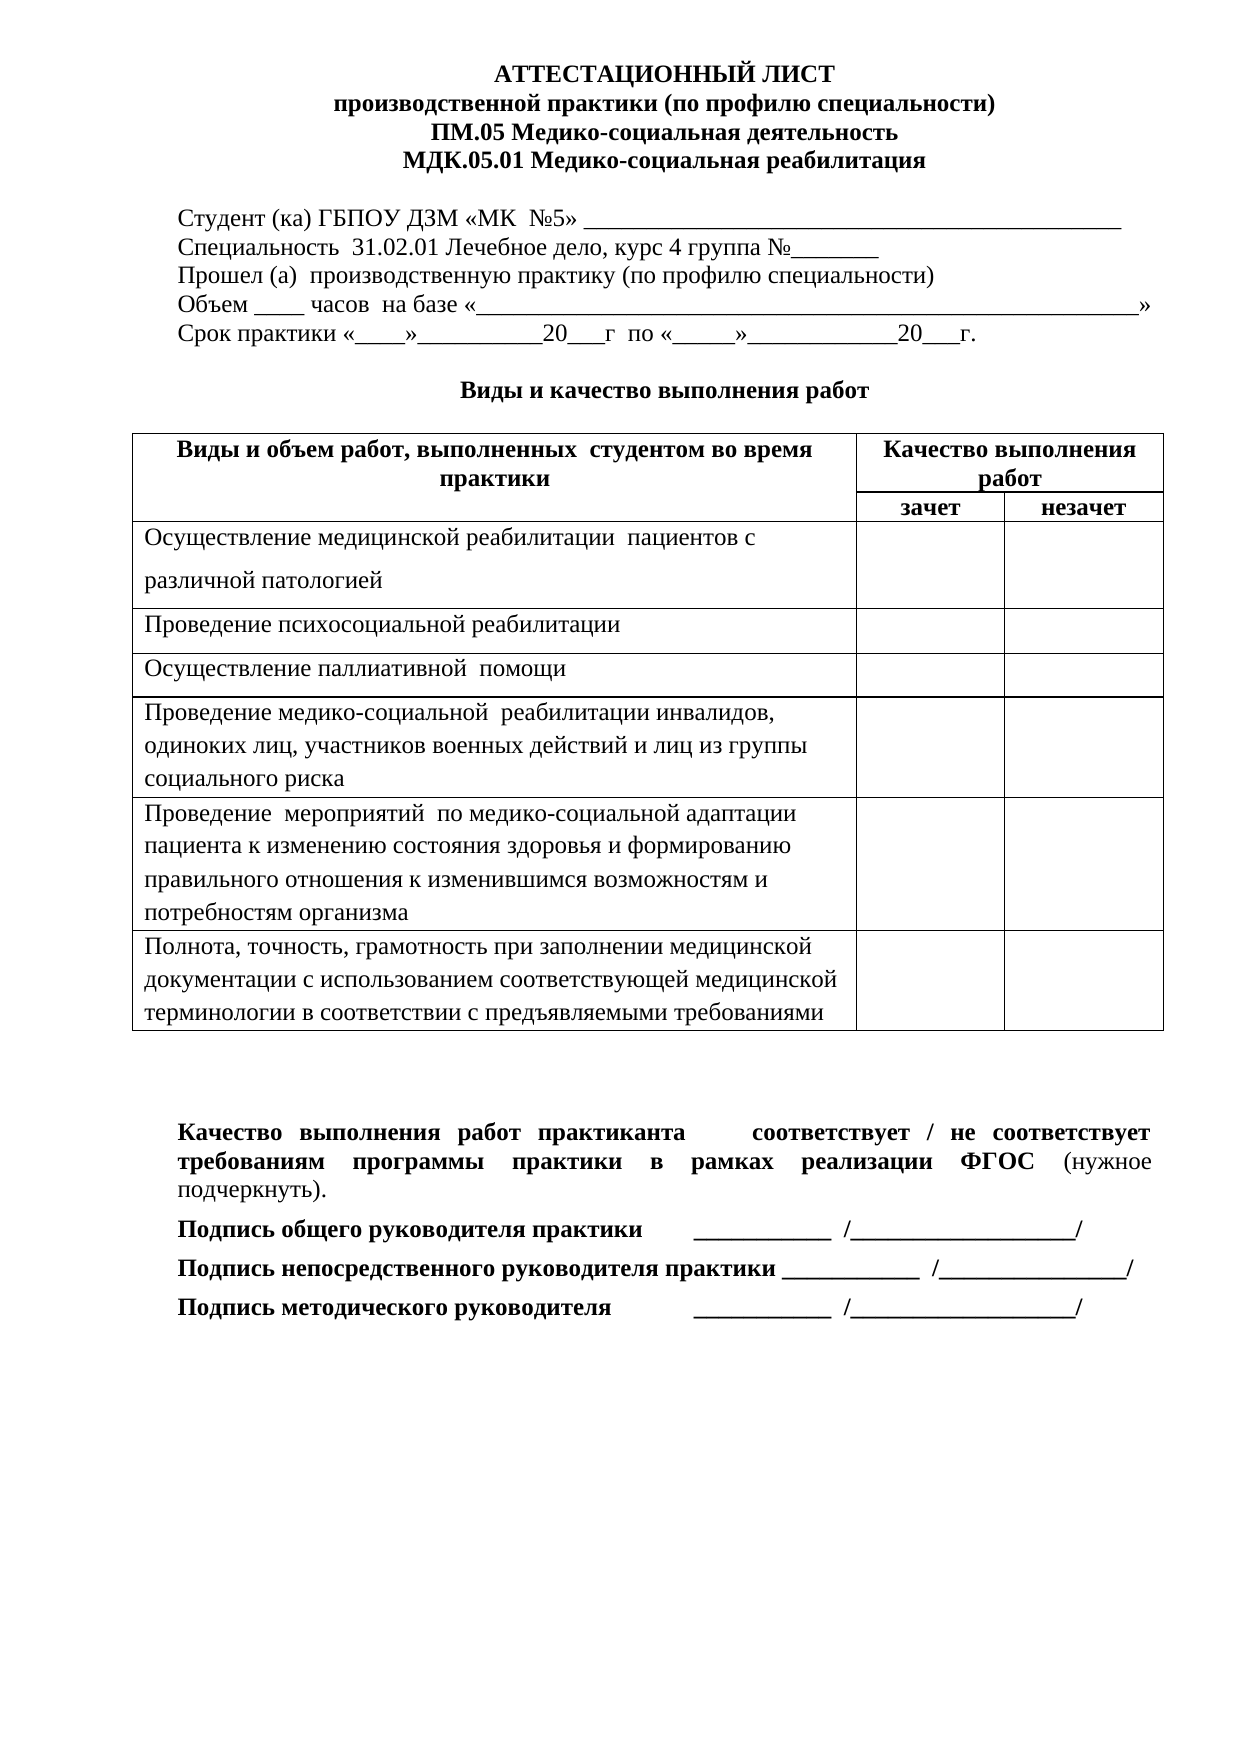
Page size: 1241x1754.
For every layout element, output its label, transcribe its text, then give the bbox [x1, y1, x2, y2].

text Специальность 31.02.01 Лечебное дело, курс 4 группа №_______ [177, 232, 1152, 260]
table_header Виды и объем работ, выполненных студентом во время практики [133, 434, 856, 521]
table_cell Осуществление медицинской реабилитации пациентов с различной патологией [133, 522, 856, 608]
text Качество выполнения работ практиканта соответствует / не соответствует требованиям программы практики в рамках реализации ФГОС (нужное подчеркнуть). [177, 1117, 1152, 1203]
table_cell [1005, 931, 1163, 1030]
table_cell Проведение психосоциальной реабилитации [133, 609, 856, 652]
text Прошел (а) производственную практику (по профилю специальности) [177, 260, 1152, 289]
text Студент (ка) ГБПОУ ДЗМ «МК №5» ___________________________________________ [177, 203, 1152, 232]
table_cell [857, 698, 1004, 797]
text МДК.05.01 Медико-социальная реабилитация [177, 145, 1152, 174]
text АТТЕСТАЦИОННЫЙ ЛИСТ [177, 59, 1152, 88]
table_cell [1005, 698, 1163, 797]
table_cell Осуществление паллиативной помощи [133, 654, 856, 696]
table_cell [857, 522, 1004, 608]
table_cell [1005, 522, 1163, 608]
table_cell [857, 798, 1004, 930]
table_cell [857, 609, 1004, 652]
text Подпись непосредственного руководителя практики ___________ /_______________/ [177, 1253, 1152, 1282]
text Виды и качество выполнения работ [177, 375, 1152, 404]
text ПМ.05 Медико-социальная деятельность [177, 117, 1152, 145]
table_cell [1005, 609, 1163, 652]
table_cell незачет [1005, 493, 1163, 521]
text Срок практики «____»__________20___г по «_____»____________20___г. [177, 318, 1152, 347]
table_cell Проведение медико-социальной реабилитации инвалидов, одиноких лиц, участников военных действий и лиц из группы социального риска [133, 698, 856, 797]
table_cell зачет [857, 493, 1004, 521]
table_cell [1005, 798, 1163, 930]
table_cell [857, 654, 1004, 696]
text Подпись общего руководителя практики ___________ /__________________/ [177, 1214, 1152, 1242]
text производственной практики (по профилю специальности) [177, 88, 1152, 117]
table_cell [857, 931, 1004, 1030]
text Подпись методического руководителя ___________ /__________________/ [177, 1292, 1152, 1321]
text Объем ____ часов на базе «_____________________________________________________» [177, 289, 1152, 318]
table_cell Полнота, точность, грамотность при заполнении медицинской документации с использованием соответствующей медицинской терминологии в соответствии с предъявляемыми требованиями [133, 931, 856, 1030]
table_cell [1005, 654, 1163, 696]
table_header Качество выполнения работ [857, 434, 1163, 491]
table_cell Проведение мероприятий по медико-социальной адаптации пациента к изменению состояния здоровья и формированию правильного отношения к изменившимся возможностям и потребностям организма [133, 798, 856, 930]
